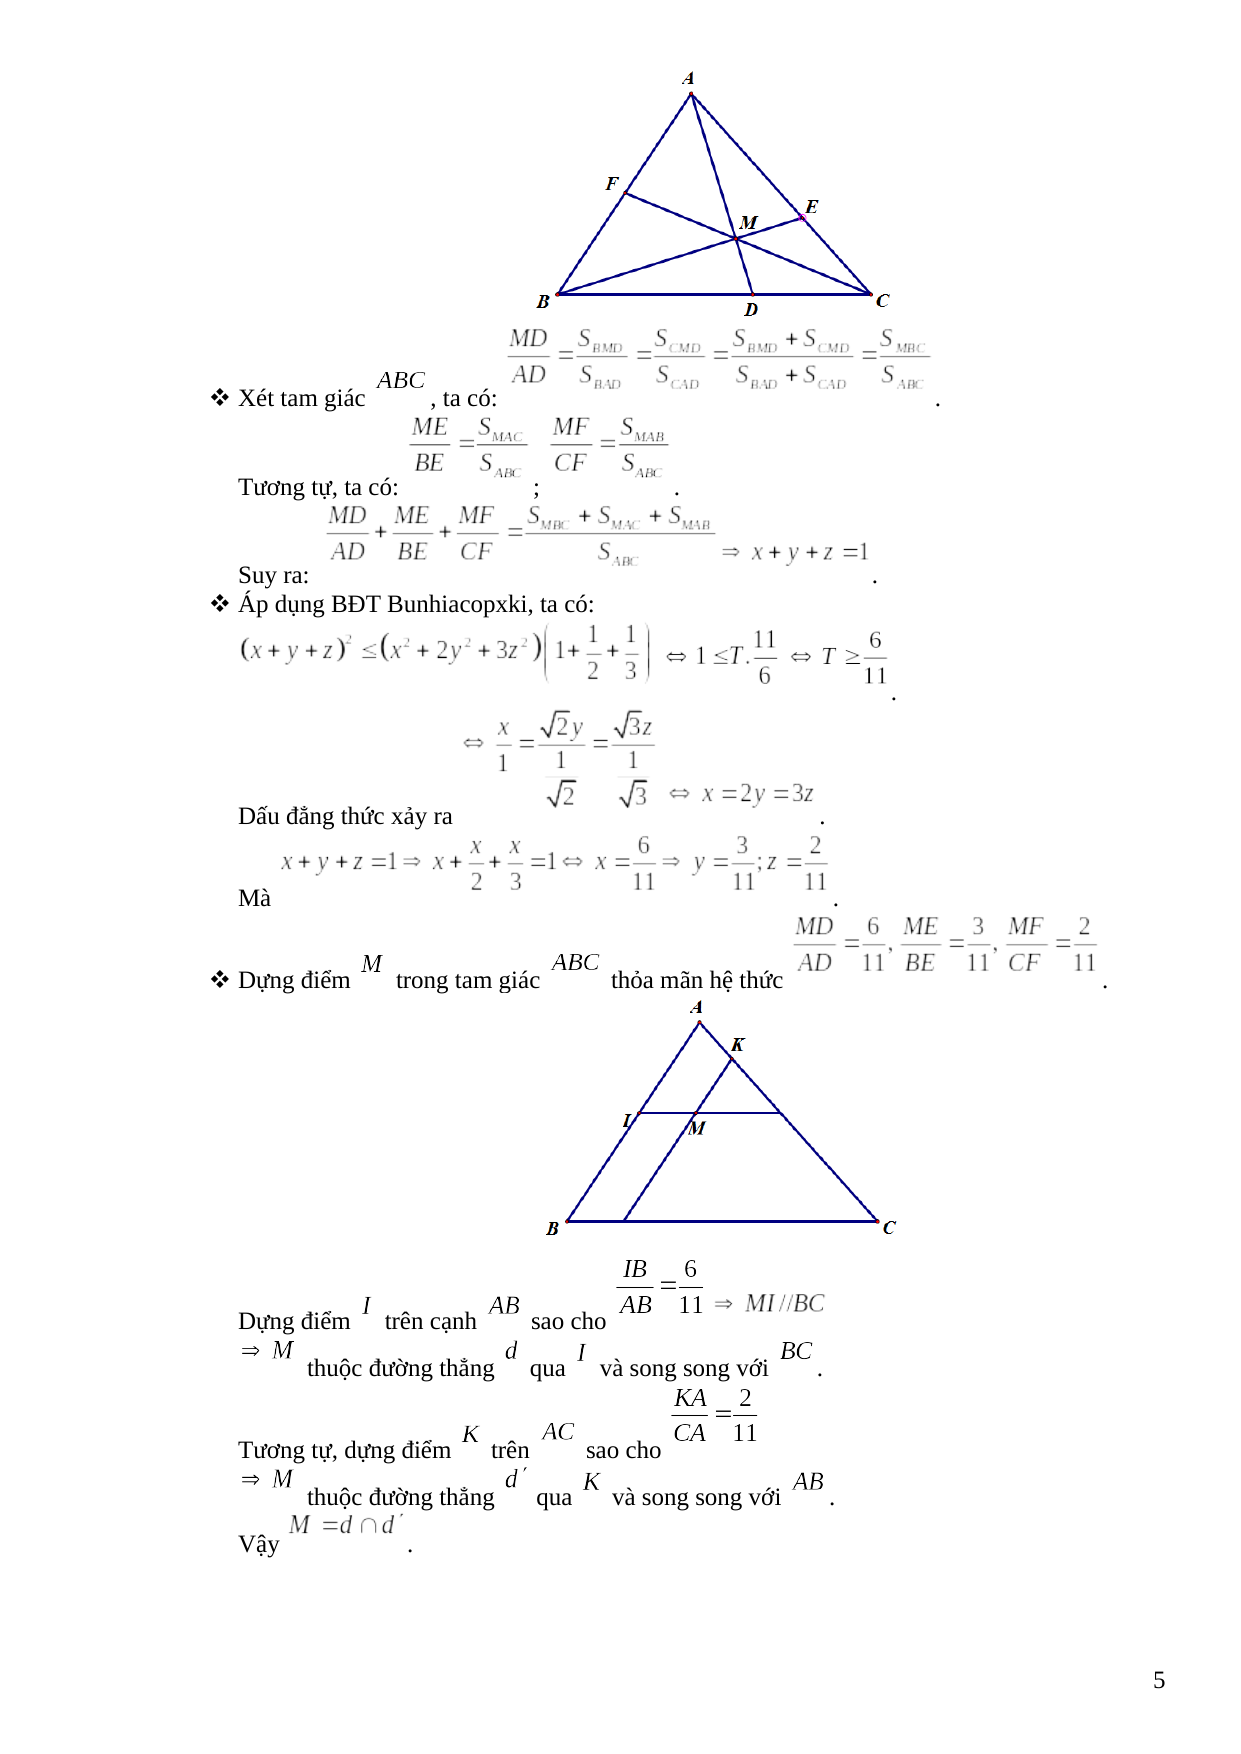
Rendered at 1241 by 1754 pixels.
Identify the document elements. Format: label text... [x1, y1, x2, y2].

list Dựng điểm trong tam giác thỏa mãn hệ thức . [208, 912, 1165, 994]
list Áp dụng BĐT Bunhiacopxki, ta có: [208, 589, 1165, 617]
list Suy ra: . [238, 500, 1165, 589]
list thuộc đường thẳng qua và song song với . [238, 1464, 1165, 1511]
picture [500, 60, 903, 324]
list thuộc đường thẳng qua và song song với . [238, 1335, 1165, 1382]
list Vậy . [238, 1511, 1165, 1558]
list Dấu đẳng thức xảy ra . [238, 706, 1165, 830]
list Tương tự, dựng điểm trên sao cho [238, 1382, 1165, 1464]
list Mà . [238, 830, 1165, 912]
list . [238, 617, 1165, 706]
list Tương tự, ta có: ; . [238, 412, 1165, 500]
list Xét tam giác , ta có: . [208, 323, 1165, 412]
list Dựng điểm trên cạnh sao cho [238, 1253, 1165, 1335]
picture [497, 993, 906, 1254]
